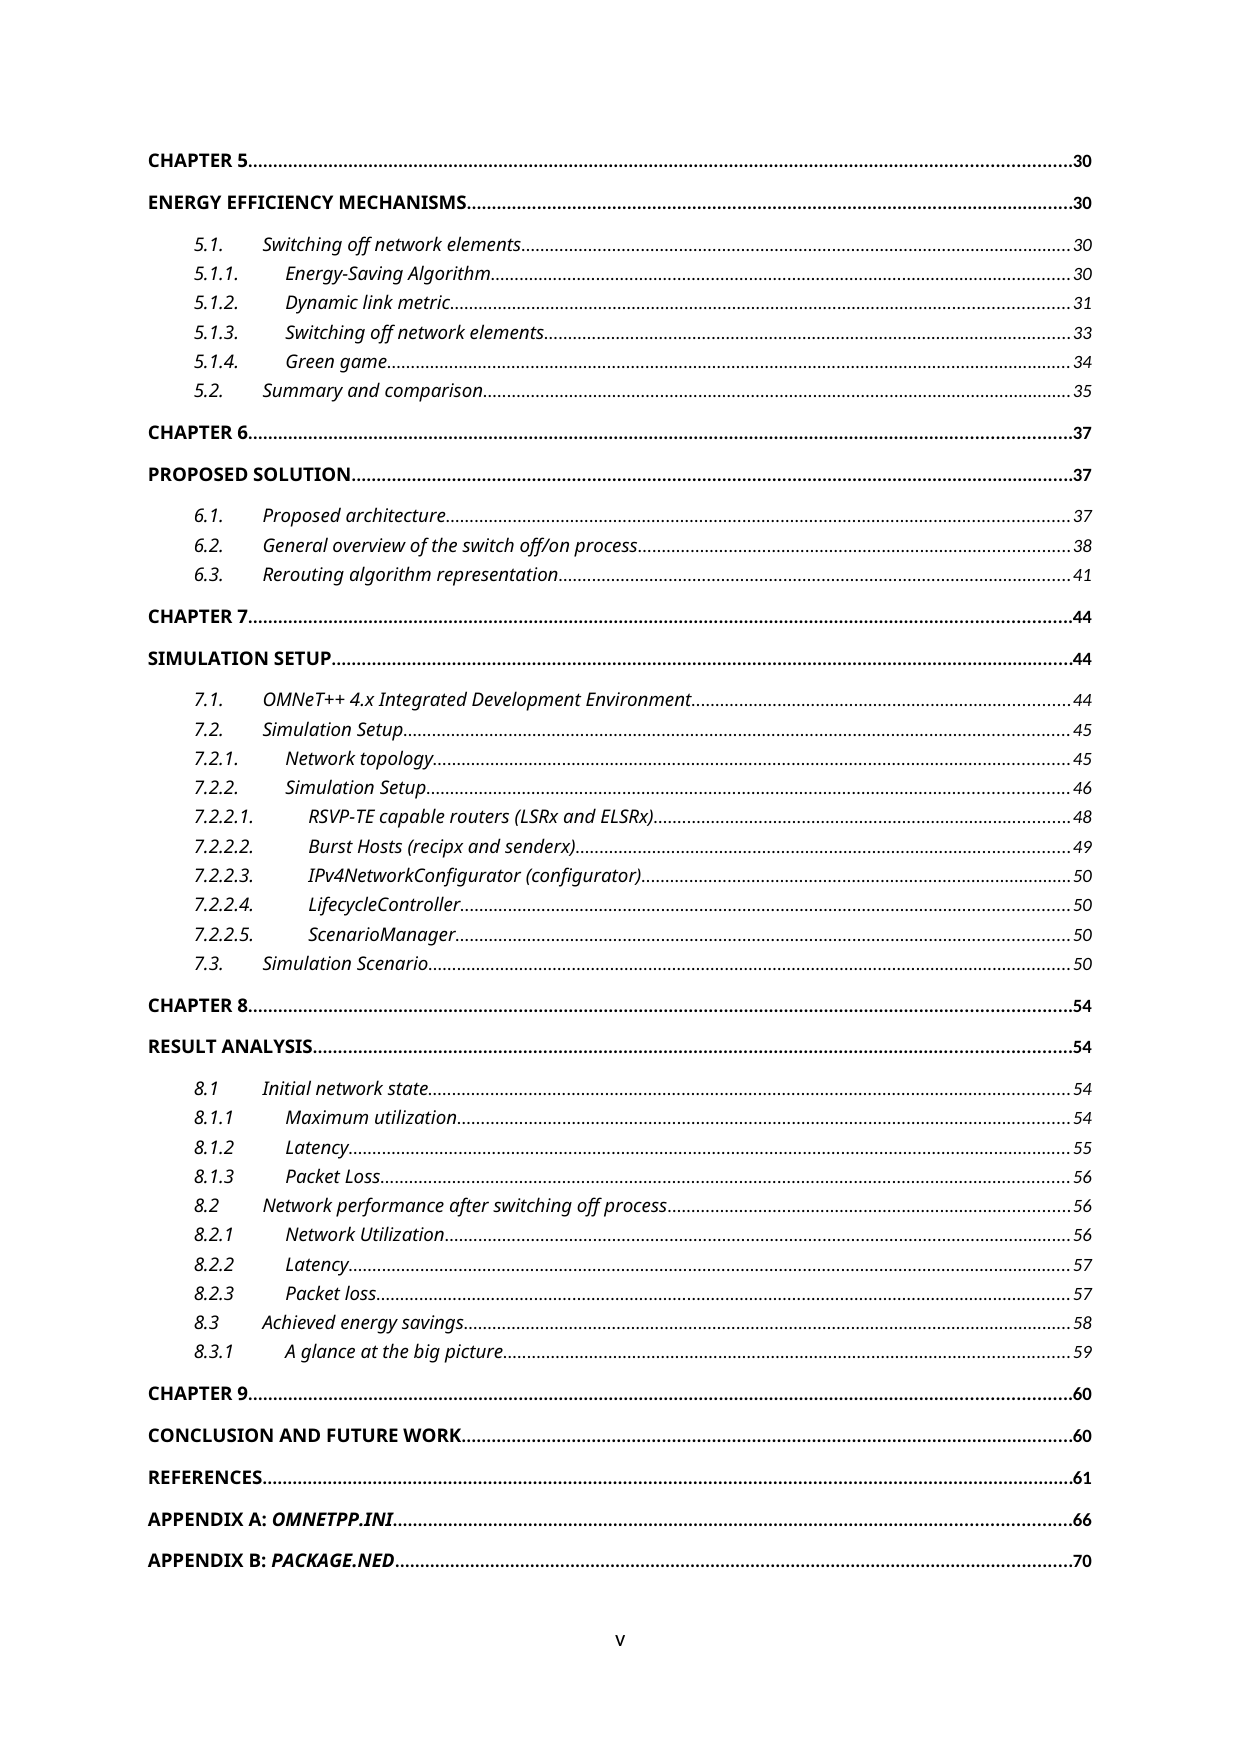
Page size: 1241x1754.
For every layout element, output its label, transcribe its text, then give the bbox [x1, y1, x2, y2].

text 6.3. Rerouting algorithm representation 41 [193, 561, 1093, 587]
text 7.2.2.1. RSVP-TE capable routers (LSRx and ELSRx) 48 [193, 804, 1093, 829]
text 7.2.2.5. ScenarioManager 50 [193, 921, 1093, 946]
text 8.3 Achieved energy savings 58 [193, 1309, 1093, 1335]
text 8.2.1 Network Utilization 56 [193, 1222, 1093, 1247]
text 5.1.3. Switching off network elements 33 [193, 319, 1093, 344]
text Simulation Setup 44 [148, 645, 1093, 670]
text Conclusion and future work 60 [148, 1422, 1093, 1448]
text 6.2. General overview of the switch off/on process 38 [193, 532, 1093, 558]
text 8.1 Initial network state 54 [193, 1075, 1093, 1101]
text Result Analysis 54 [148, 1034, 1093, 1059]
text 8.1.2 Latency 55 [193, 1134, 1093, 1159]
text References 61 [148, 1464, 1093, 1490]
text 8.1.1 Maximum utilization 54 [193, 1105, 1093, 1130]
text 7.2.1. Network topology 45 [193, 745, 1093, 771]
text Appendix B: package.ned 70 [148, 1548, 1093, 1573]
text Chapter 9 60 [148, 1381, 1093, 1406]
text 8.1.3 Packet Loss 56 [193, 1163, 1093, 1189]
text Chapter 6 37 [148, 419, 1093, 445]
text 7.2.2.2. Burst Hosts (recipx and senderx) 49 [193, 833, 1093, 858]
text 8.3.1 A glance at the big picture 59 [193, 1339, 1093, 1364]
text 7.2.2.4. LifecycleController 50 [193, 892, 1093, 917]
text 5.1.4. Green game 34 [193, 348, 1093, 374]
text 5.1.2. Dynamic link metric 31 [193, 290, 1093, 315]
text Appendix A: omnetpp.ini 66 [148, 1506, 1093, 1531]
text 7.2. Simulation Setup 45 [193, 716, 1093, 741]
text 7.2.2.3. IPv4NetworkConfigurator (configurator) 50 [193, 862, 1093, 888]
text 8.2.3 Packet loss 57 [193, 1280, 1093, 1306]
text 7.2.2. Simulation Setup 46 [193, 774, 1093, 800]
text 7.1. OMNeT++ 4.x Integrated Development Environment 44 [193, 687, 1093, 712]
text 8.2 Network performance after switching off process 56 [193, 1192, 1093, 1218]
text Chapter 7 44 [148, 603, 1093, 629]
text 5.1. Switching off network elements 30 [193, 231, 1093, 257]
text 5.1.1. Energy-Saving Algorithm 30 [193, 260, 1093, 286]
text 7.3. Simulation Scenario 50 [193, 950, 1093, 976]
text Chapter 8 54 [148, 992, 1093, 1017]
text Chapter 5 30 [148, 148, 1093, 173]
text 5.2. Summary and comparison 35 [193, 377, 1093, 403]
text 8.2.2 Latency 57 [193, 1251, 1093, 1277]
text Proposed Solution 37 [148, 461, 1093, 487]
text Energy Efficiency Mechanisms 30 [148, 189, 1093, 215]
text 6.1. Proposed architecture 37 [193, 503, 1093, 528]
